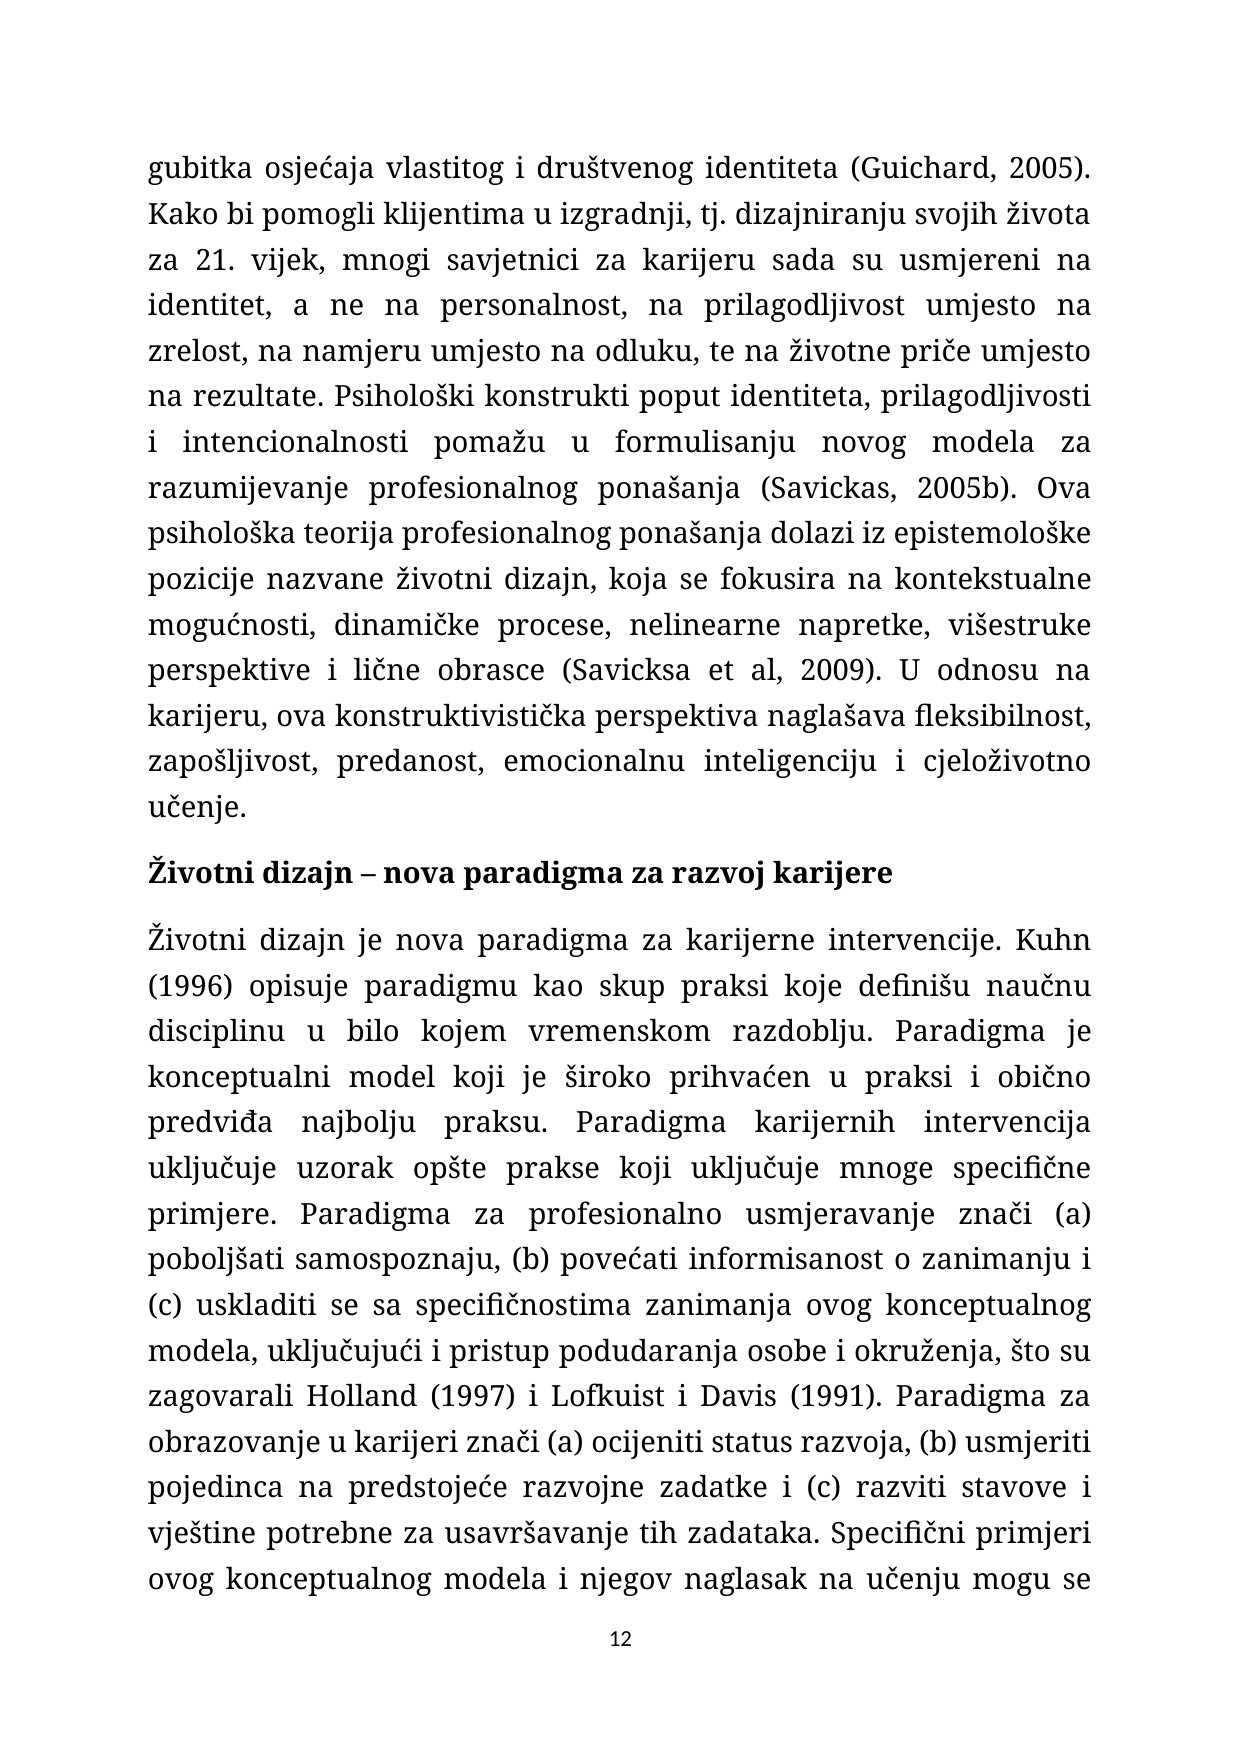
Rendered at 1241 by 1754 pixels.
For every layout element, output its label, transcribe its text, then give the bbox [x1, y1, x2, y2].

text Životni dizajn – nova paradigma za razvoj karijere [148, 853, 1093, 892]
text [148, 148, 1093, 826]
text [148, 919, 1093, 1598]
